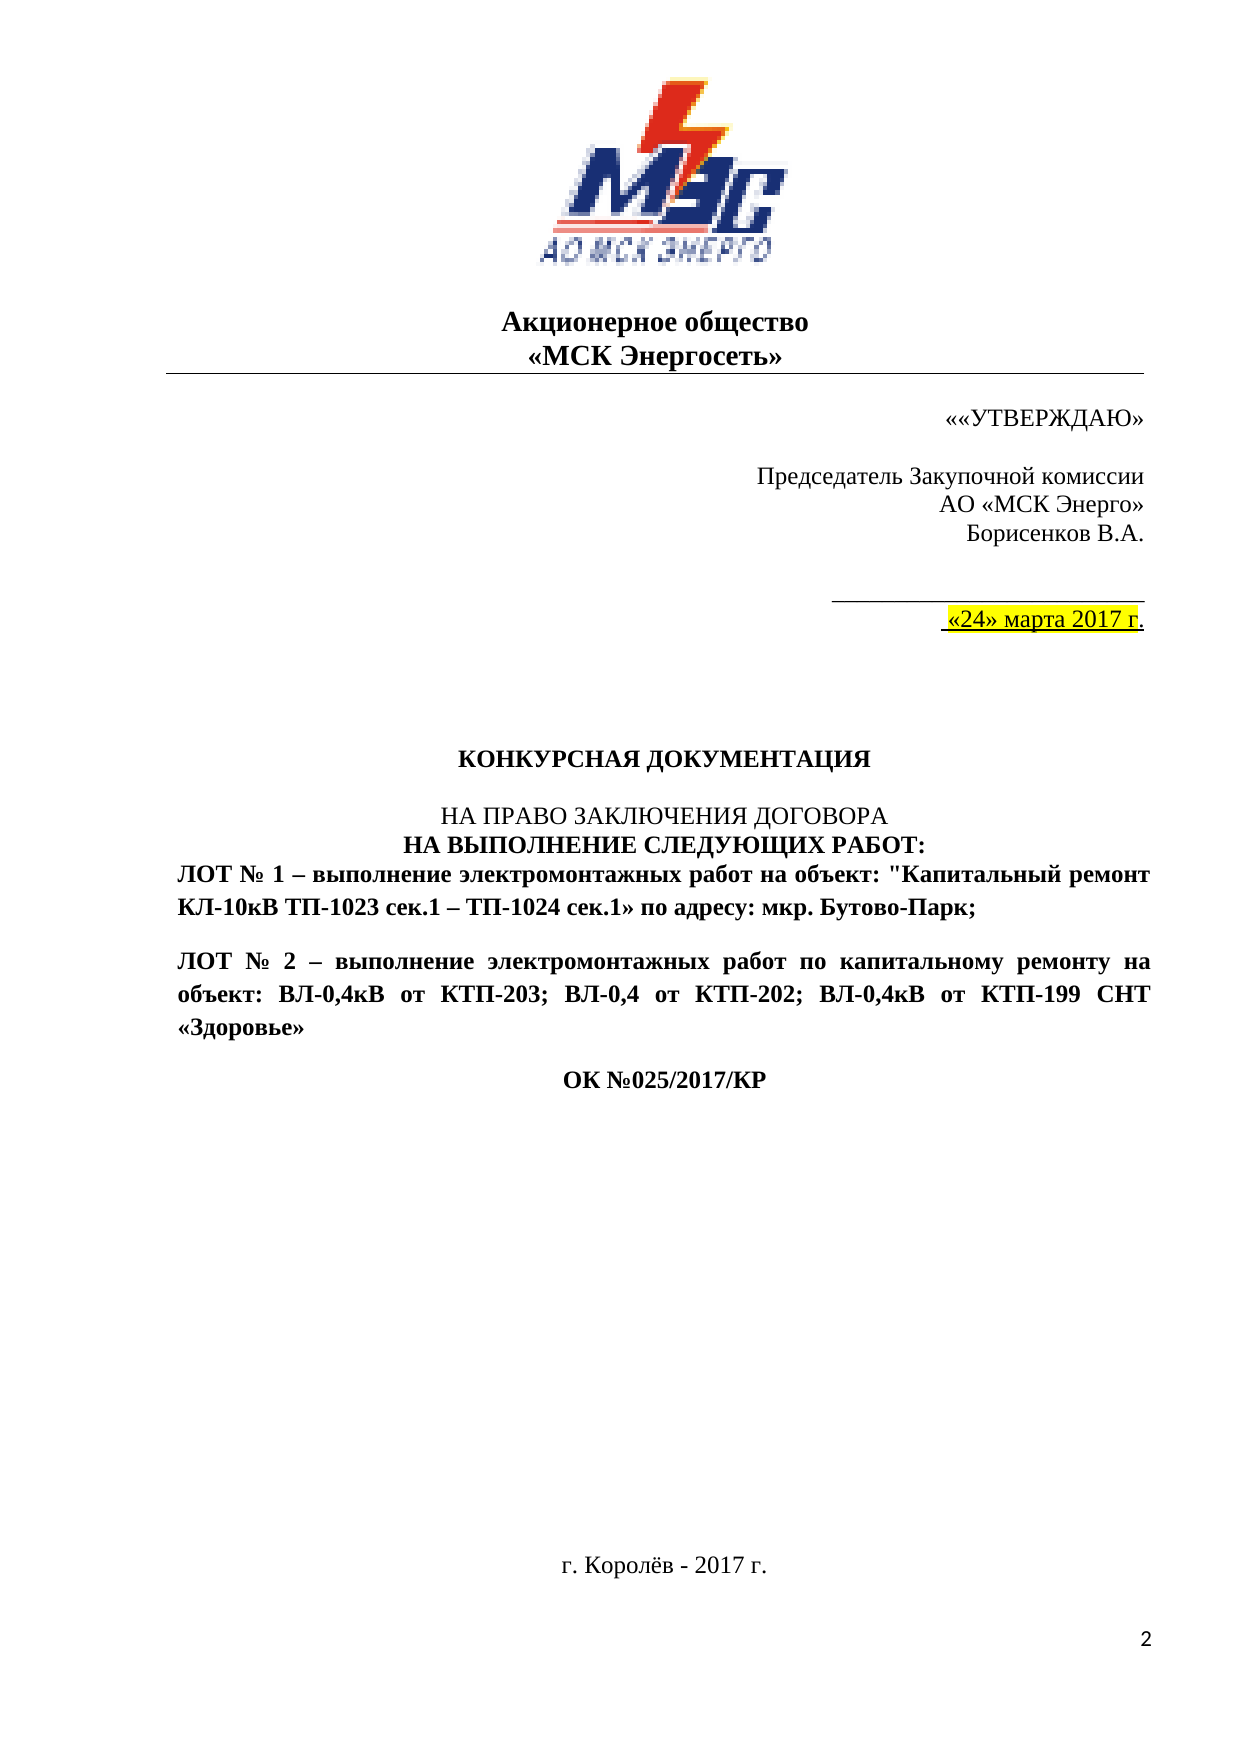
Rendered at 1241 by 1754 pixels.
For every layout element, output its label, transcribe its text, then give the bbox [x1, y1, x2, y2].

text «МСК Энергосеть» [166, 338, 1144, 373]
title ««УТВЕРЖДАЮ» [166, 403, 1144, 432]
subtitle НА ПРАВО ЗАКЛЮЧЕНИЯ ДОГОВОРА [177, 801, 1152, 830]
text ОК №025/2017/КР [177, 1066, 1152, 1094]
title _________________________ [166, 576, 1144, 604]
text ЛОТ № 1 – выполнение электромонтажных работ на объект: "Капитальный ремонт КЛ-10кВ ТП-1023 сек.1 – ТП-1024 сек.1» по адресу: мкр. Бутово-Парк; [177, 859, 1152, 921]
title АО «МСК Энерго» [166, 489, 1144, 518]
title Борисенков В.А. [166, 518, 1144, 547]
subtitle КОНКУРСНАЯ ДОКУМЕНТАЦИЯ [177, 744, 1152, 773]
text Акционерное общество [166, 304, 1144, 338]
title Председатель Закупочной комиссии [166, 461, 1144, 489]
text г. Королёв - 2017 г. [177, 1550, 1152, 1579]
title «24» марта 2017 г. [166, 604, 1144, 633]
text ЛОТ № 2 – выполнение электромонтажных работ по капитальному ремонту на объект: ВЛ-0,4кВ от КТП-203; ВЛ-0,4 от КТП-202; ВЛ-0,4кВ от КТП-199 СНТ «Здоровье» [177, 946, 1152, 1041]
subtitle НА ВЫПОЛНЕНИЕ СЛЕДУЮЩИХ РАБОТ: [177, 830, 1152, 859]
